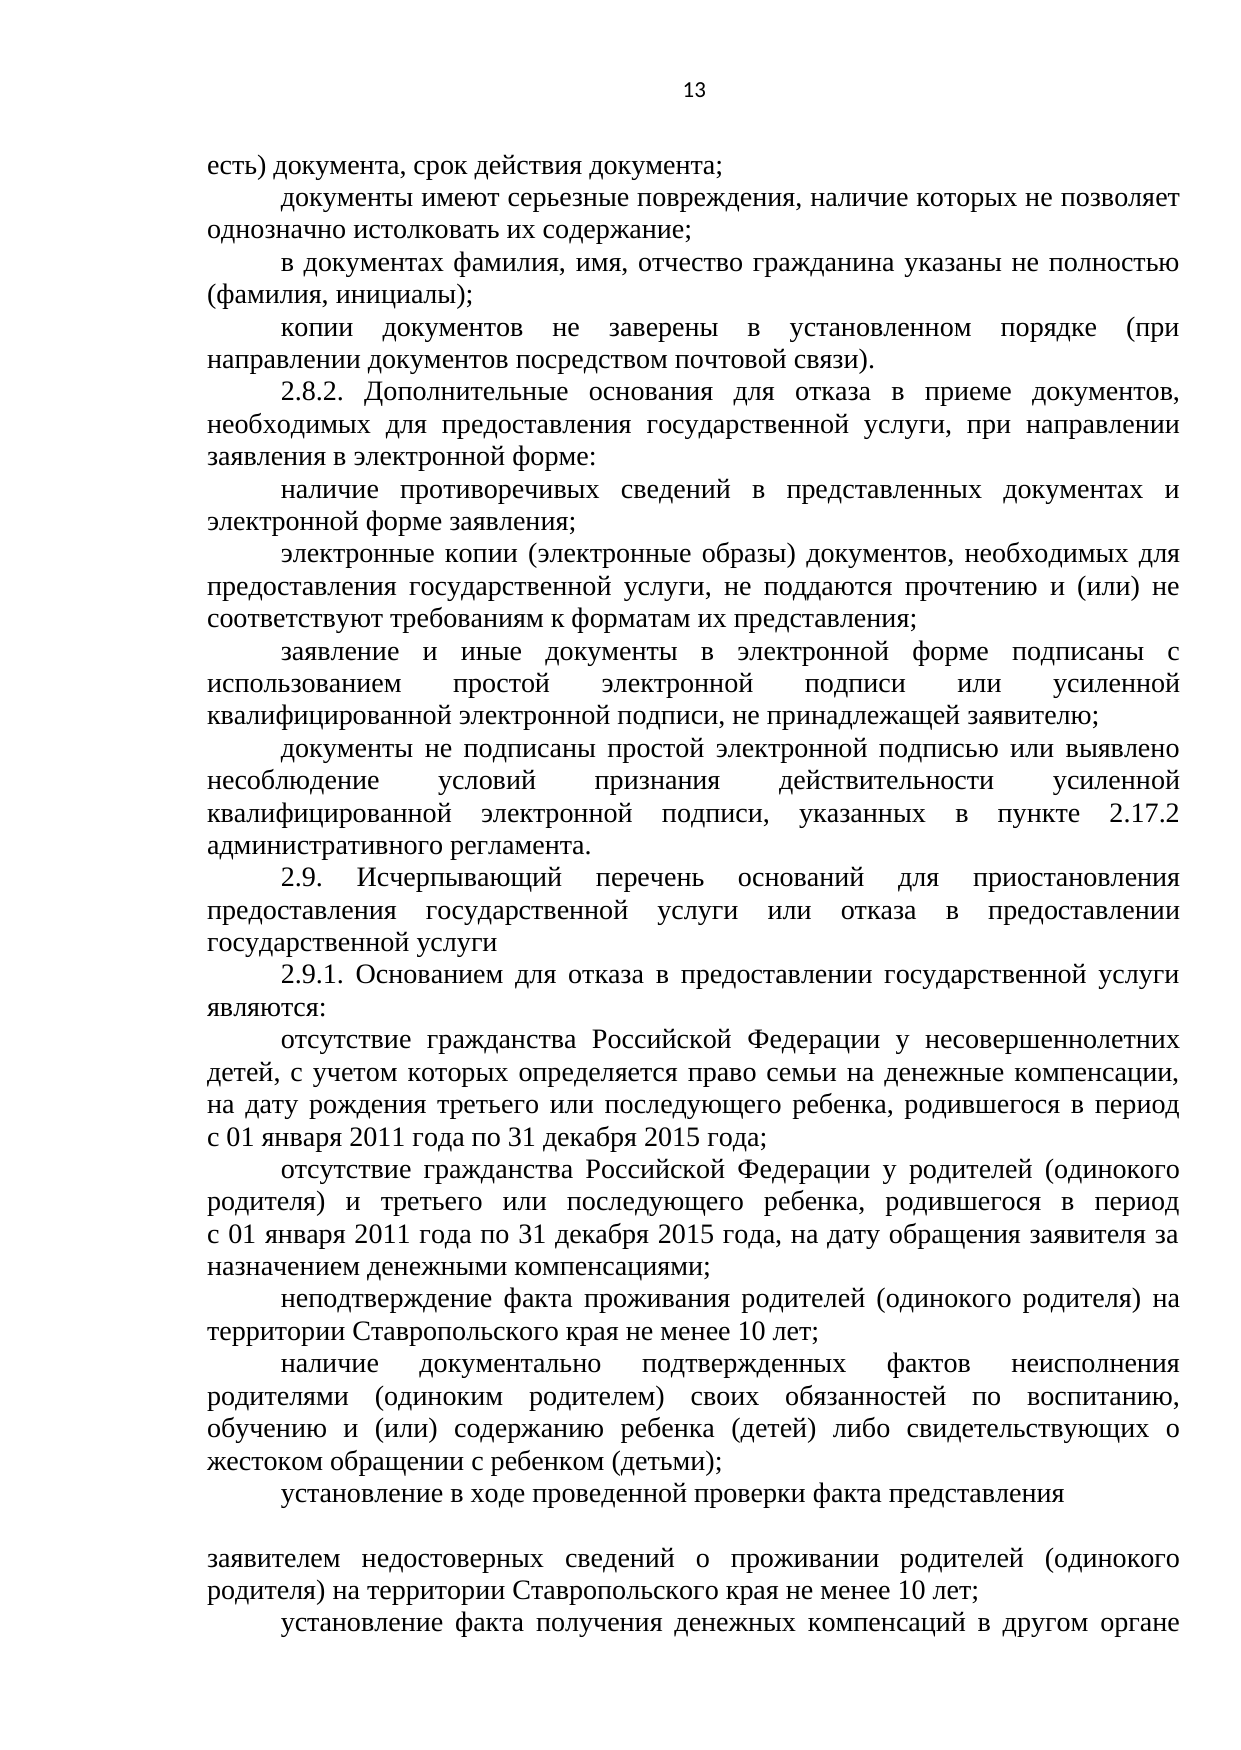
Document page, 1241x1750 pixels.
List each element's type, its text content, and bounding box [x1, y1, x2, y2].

text документы не подписаны простой электронной подписью или выявлено несоблюдение условий признания действительности усиленной квалифицированной электронной подписи, указанных в пункте 2.17.2 административного регламента. [207, 731, 1181, 860]
text 2.9. Исчерпывающий перечень оснований для приостановления предоставления государственной услуги или отказа в предоставлении государственной услуги [207, 860, 1181, 958]
text наличие противоречивых сведений в представленных документах и электронной форме заявления; [207, 472, 1181, 536]
text заявителем недостоверных сведений о проживании родителей (одинокого родителя) на территории Ставропольского края не менее 10 лет; [207, 1541, 1181, 1606]
text заявление и иные документы в электронной форме подписаны с использованием простой электронной подписи или усиленной квалифицированной электронной подписи, не принадлежащей заявителю; [207, 634, 1181, 731]
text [207, 148, 1181, 180]
text копии документов не заверены в установленном порядке (при направлении документов посредством почтовой связи). [207, 310, 1181, 374]
text неподтверждение факта проживания родителей (одинокого родителя) на территории Ставропольского края не менее 10 лет; [207, 1282, 1181, 1346]
text в документах фамилия, имя, отчество гражданина указаны не полностью (фамилия, инициалы); [207, 245, 1181, 310]
text отсутствие гражданства Российской Федерации у родителей (одинокого родителя) и третьего или последующего ребенка, родившегося в период с 01 января 2011 года по 31 декабря 2015 года, на дату обращения заявителя за назначением денежными компенсациями; [207, 1152, 1181, 1282]
text электронные копии (электронные образы) документов, необходимых для предоставления государственной услуги, не поддаются прочтению и (или) не соответствуют требованиям к форматам их представления; [207, 536, 1181, 634]
text 2.9.1. Основанием для отказа в предоставлении государственной услуги являются: [207, 958, 1181, 1022]
text наличие документально подтвержденных фактов неисполнения родителями (одиноким родителем) своих обязанностей по воспитанию, обучению и (или) содержанию ребенка (детей) либо свидетельствующих о жестоком обращении с ребенком (детьми); [207, 1346, 1181, 1476]
text установление в ходе проведенной проверки факта представления [207, 1476, 1181, 1508]
text отсутствие гражданства Российской Федерации у несовершеннолетних детей, с учетом которых определяется право семьи на денежные компенсации, на дату рождения третьего или последующего ребенка, родившегося в период с 01 января 2011 года по 31 декабря 2015 года; [207, 1022, 1181, 1152]
text 2.8.2. Дополнительные основания для отказа в приеме документов, необходимых для предоставления государственной услуги, при направлении заявления в электронной форме: [207, 374, 1181, 472]
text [207, 1606, 1181, 1638]
text документы имеют серьезные повреждения, наличие которых не позволяет однозначно истолковать их содержание; [207, 180, 1181, 245]
